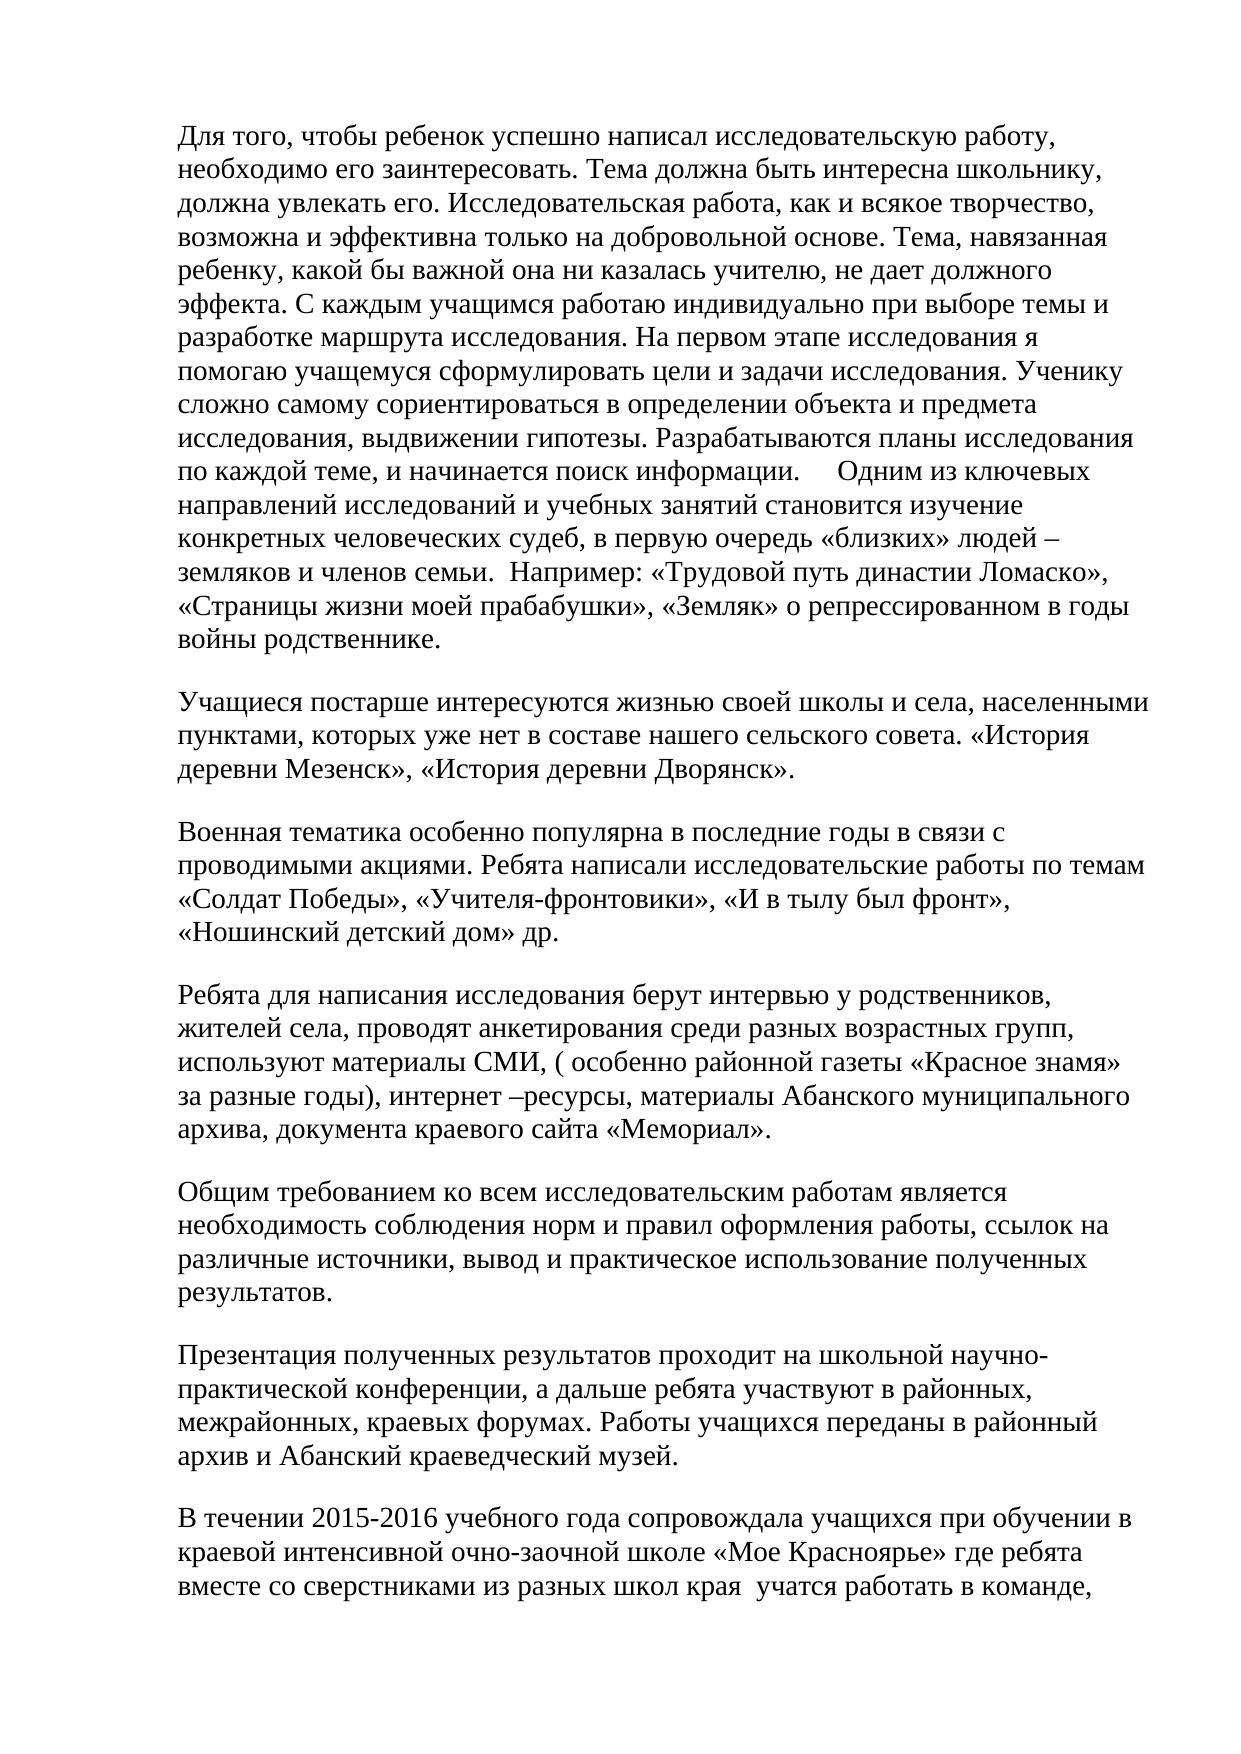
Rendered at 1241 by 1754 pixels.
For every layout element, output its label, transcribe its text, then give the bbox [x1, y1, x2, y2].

text Ребята для написания исследования берут интервью у родственников, жителей села, проводят анкетирования среди разных возрастных групп, используют материалы СМИ, ( особенно районной газеты «Красное знамя» за разные годы), интернет –ресурсы, материалы Абанского муниципального архива, документа краевого сайта «Мемориал». [177, 977, 1152, 1145]
text Общим требованием ко всем исследовательским работам является необходимость соблюдения норм и правил оформления работы, ссылок на различные источники, вывод и практическое использование полученных результатов. [177, 1174, 1152, 1308]
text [177, 1501, 1152, 1601]
text Для того, чтобы ребенок успешно написал исследовательскую работу, необходимо его заинтересовать. Тема должна быть интересна школьнику, должна увлекать его. Исследовательская работа, как и всякое творчество, возможна и эффективна только на добровольной основе. Тема, навязанная ребенку, какой бы важной она ни казалась учителю, не дает должного эффекта. С каждым учащимся работаю индивидуально при выборе темы и разработке маршрута исследования. На первом этапе исследования я помогаю учащемуся сформулировать цели и задачи исследования. Ученику сложно самому сориентироваться в определении объекта и предмета исследования, выдвижении гипотезы. Разрабатываются планы исследования по каждой теме, и начинается поиск информации. Одним из ключевых направлений исследований и учебных занятий становится изучение конкретных человеческих судеб, в первую очередь «близких» людей – земляков и членов семьи. Например: «Трудовой путь династии Ломаско», «Страницы жизни моей прабабушки», «Земляк» о репрессированном в годы войны родственнике. [177, 118, 1152, 655]
text Военная тематика особенно популярна в последние годы в связи с проводимыми акциями. Ребята написали исследовательские работы по темам «Солдат Победы», «Учителя-фронтовики», «И в тылу был фронт», «Ношинский детский дом» др. [177, 814, 1152, 948]
text Презентация полученных результатов проходит на школьной научно-практической конференции, а дальше ребята участвуют в районных, межрайонных, краевых форумах. Работы учащихся переданы в районный архив и Абанский краеведческий музей. [177, 1337, 1152, 1471]
text Учащиеся постарше интересуются жизнью своей школы и села, населенными пунктами, которых уже нет в составе нашего сельского совета. «История деревни Мезенск», «История деревни Дворянск». [177, 684, 1152, 784]
